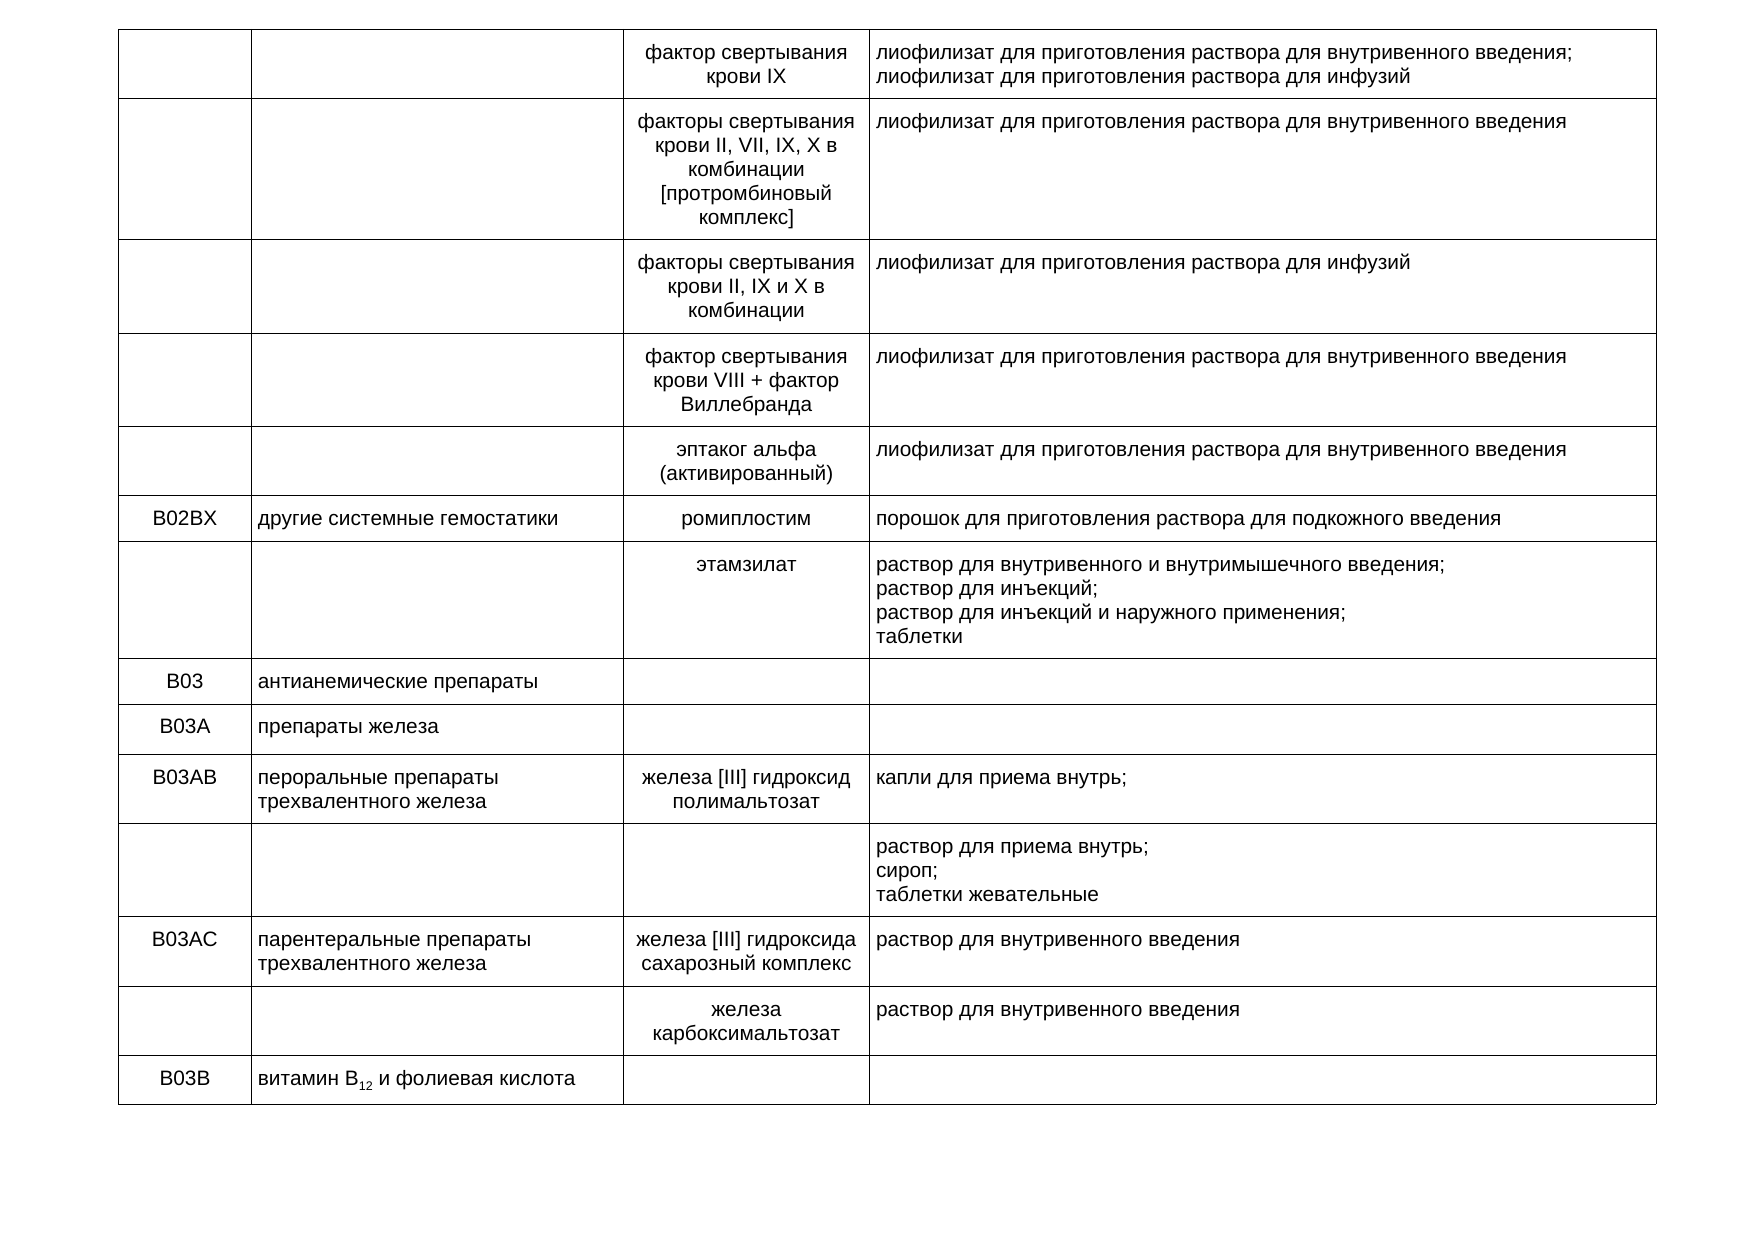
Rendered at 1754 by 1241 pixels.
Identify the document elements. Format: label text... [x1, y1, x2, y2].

table_cell витамин B12 и фолиевая кислота [252, 1056, 623, 1103]
table_cell [624, 824, 869, 916]
table_cell фактор свертывания крови IX [624, 30, 869, 98]
table_cell железа карбоксимальтозат [624, 987, 869, 1055]
table_cell железа [III] гидроксид полимальтозат [624, 755, 869, 823]
table_cell препараты железа [252, 705, 623, 754]
table_cell B03B [119, 1056, 251, 1103]
table_cell факторы свертывания крови II, IX и X в комбинации [624, 240, 869, 333]
table_cell [624, 1056, 869, 1103]
table_cell лиофилизат для приготовления раствора для внутривенного введения [870, 427, 1656, 495]
table_cell [870, 659, 1656, 703]
table_cell раствор для внутривенного введения [870, 917, 1656, 986]
table_cell этамзилат [624, 542, 869, 658]
table_cell ромиплостим [624, 496, 869, 541]
table_cell антианемические препараты [252, 659, 623, 703]
table_cell факторы свертывания крови II, VII, IX, X в комбинации [протромбиновый комплекс] [624, 99, 869, 239]
table_cell [252, 542, 623, 658]
table_cell железа [III] гидроксида сахарозный комплекс [624, 917, 869, 986]
table_cell B03AB [119, 755, 251, 823]
table_cell B03 [119, 659, 251, 703]
table_cell [252, 240, 623, 333]
table_cell раствор для приема внутрь; сироп; таблетки жевательные [870, 824, 1656, 916]
table_cell [252, 30, 623, 98]
table_cell пероральные препараты трехвалентного железа [252, 755, 623, 823]
table_cell другие системные гемостатики [252, 496, 623, 541]
table_cell [119, 427, 251, 495]
table_cell [252, 824, 623, 916]
table_cell [119, 987, 251, 1055]
table_cell [624, 659, 869, 703]
table_cell B03A [119, 705, 251, 754]
table_cell [252, 99, 623, 239]
table_cell [119, 99, 251, 239]
table_cell [870, 705, 1656, 754]
table_cell B02BX [119, 496, 251, 541]
table_cell [119, 30, 251, 98]
table_cell лиофилизат для приготовления раствора для инфузий [870, 240, 1656, 333]
table_cell [624, 705, 869, 754]
table_cell капли для приема внутрь; [870, 755, 1656, 823]
table_cell [119, 542, 251, 658]
table_cell раствор для внутривенного и внутримышечного введения; раствор для инъекций; раствор для инъекций и наружного применения; таблетки [870, 542, 1656, 658]
table_cell порошок для приготовления раствора для подкожного введения [870, 496, 1656, 541]
table_cell парентеральные препараты трехвалентного железа [252, 917, 623, 986]
table_cell [252, 427, 623, 495]
table_cell лиофилизат для приготовления раствора для внутривенного введения [870, 99, 1656, 239]
table_cell B03AC [119, 917, 251, 986]
table_cell лиофилизат для приготовления раствора для внутривенного введения; лиофилизат для приготовления раствора для инфузий [870, 30, 1656, 98]
table_cell [119, 334, 251, 426]
table_cell [870, 1056, 1656, 1103]
table_cell [252, 334, 623, 426]
table_cell [252, 987, 623, 1055]
table_cell эптаког альфа (активированный) [624, 427, 869, 495]
table_cell [119, 824, 251, 916]
table_cell фактор свертывания крови VIII + фактор Виллебранда [624, 334, 869, 426]
table_cell лиофилизат для приготовления раствора для внутривенного введения [870, 334, 1656, 426]
table_cell раствор для внутривенного введения [870, 987, 1656, 1055]
table_cell [119, 240, 251, 333]
